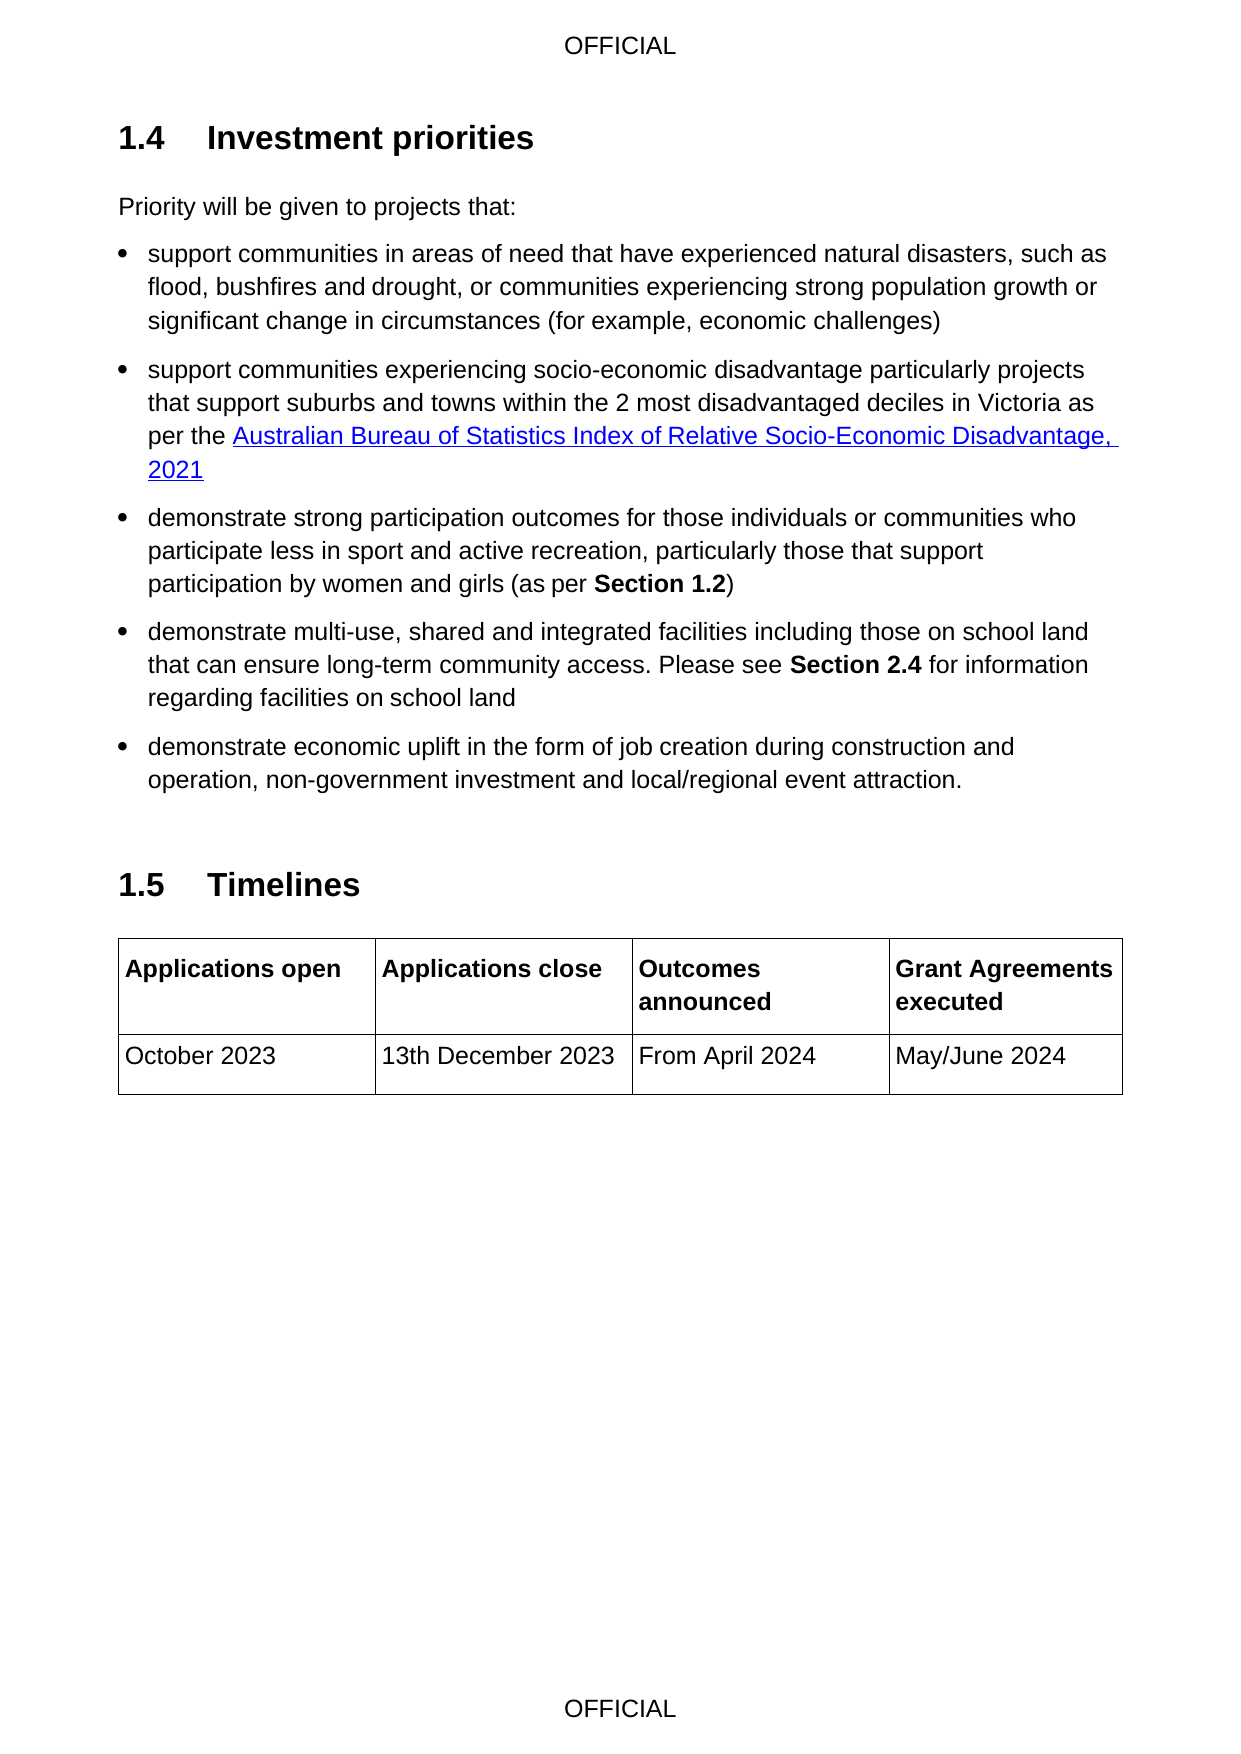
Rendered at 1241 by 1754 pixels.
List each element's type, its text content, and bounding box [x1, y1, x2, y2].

subtitle Timelines [118, 865, 1122, 903]
text demonstrate strong participation outcomes for those individuals or communities who participate less in sport and active recreation, particularly those that support participation by women and girls (as per Section 1.2) [118, 502, 1122, 598]
subtitle Investment priorities [118, 118, 1122, 157]
text Priority will be given to projects that: [118, 191, 1122, 220]
table_cell October 2023 [119, 1035, 375, 1094]
table_cell 13th December 2023 [376, 1035, 632, 1094]
text demonstrate economic uplift in the form of job creation during construction and operation, non-government investment and local/regional event attraction. [118, 732, 1122, 794]
text support communities in areas of need that have experienced natural disasters, such as flood, bushfires and drought, or communities experiencing strong population growth or significant change in circumstances (for example, economic challenges) [118, 239, 1122, 336]
table_header Grant Agreements executed [890, 939, 1122, 1034]
table_header Applications open [119, 939, 375, 1034]
text demonstrate multi-use, shared and integrated facilities including those on school land that can ensure long-term community access. Please see Section 2.4 for information regarding facilities on school land [118, 617, 1122, 713]
table_header Applications close [376, 939, 632, 1034]
table_header Outcomes announced [633, 939, 889, 1034]
table_cell From April 2024 [633, 1035, 889, 1094]
text support communities experiencing socio-economic disadvantage particularly projects that support suburbs and towns within the 2 most disadvantaged deciles in Victoria as per the Australian Bureau of Statistics Index of Relative Socio-Economic Disadvantage, 2021 [118, 355, 1122, 484]
table_cell May/June 2024 [890, 1035, 1122, 1094]
